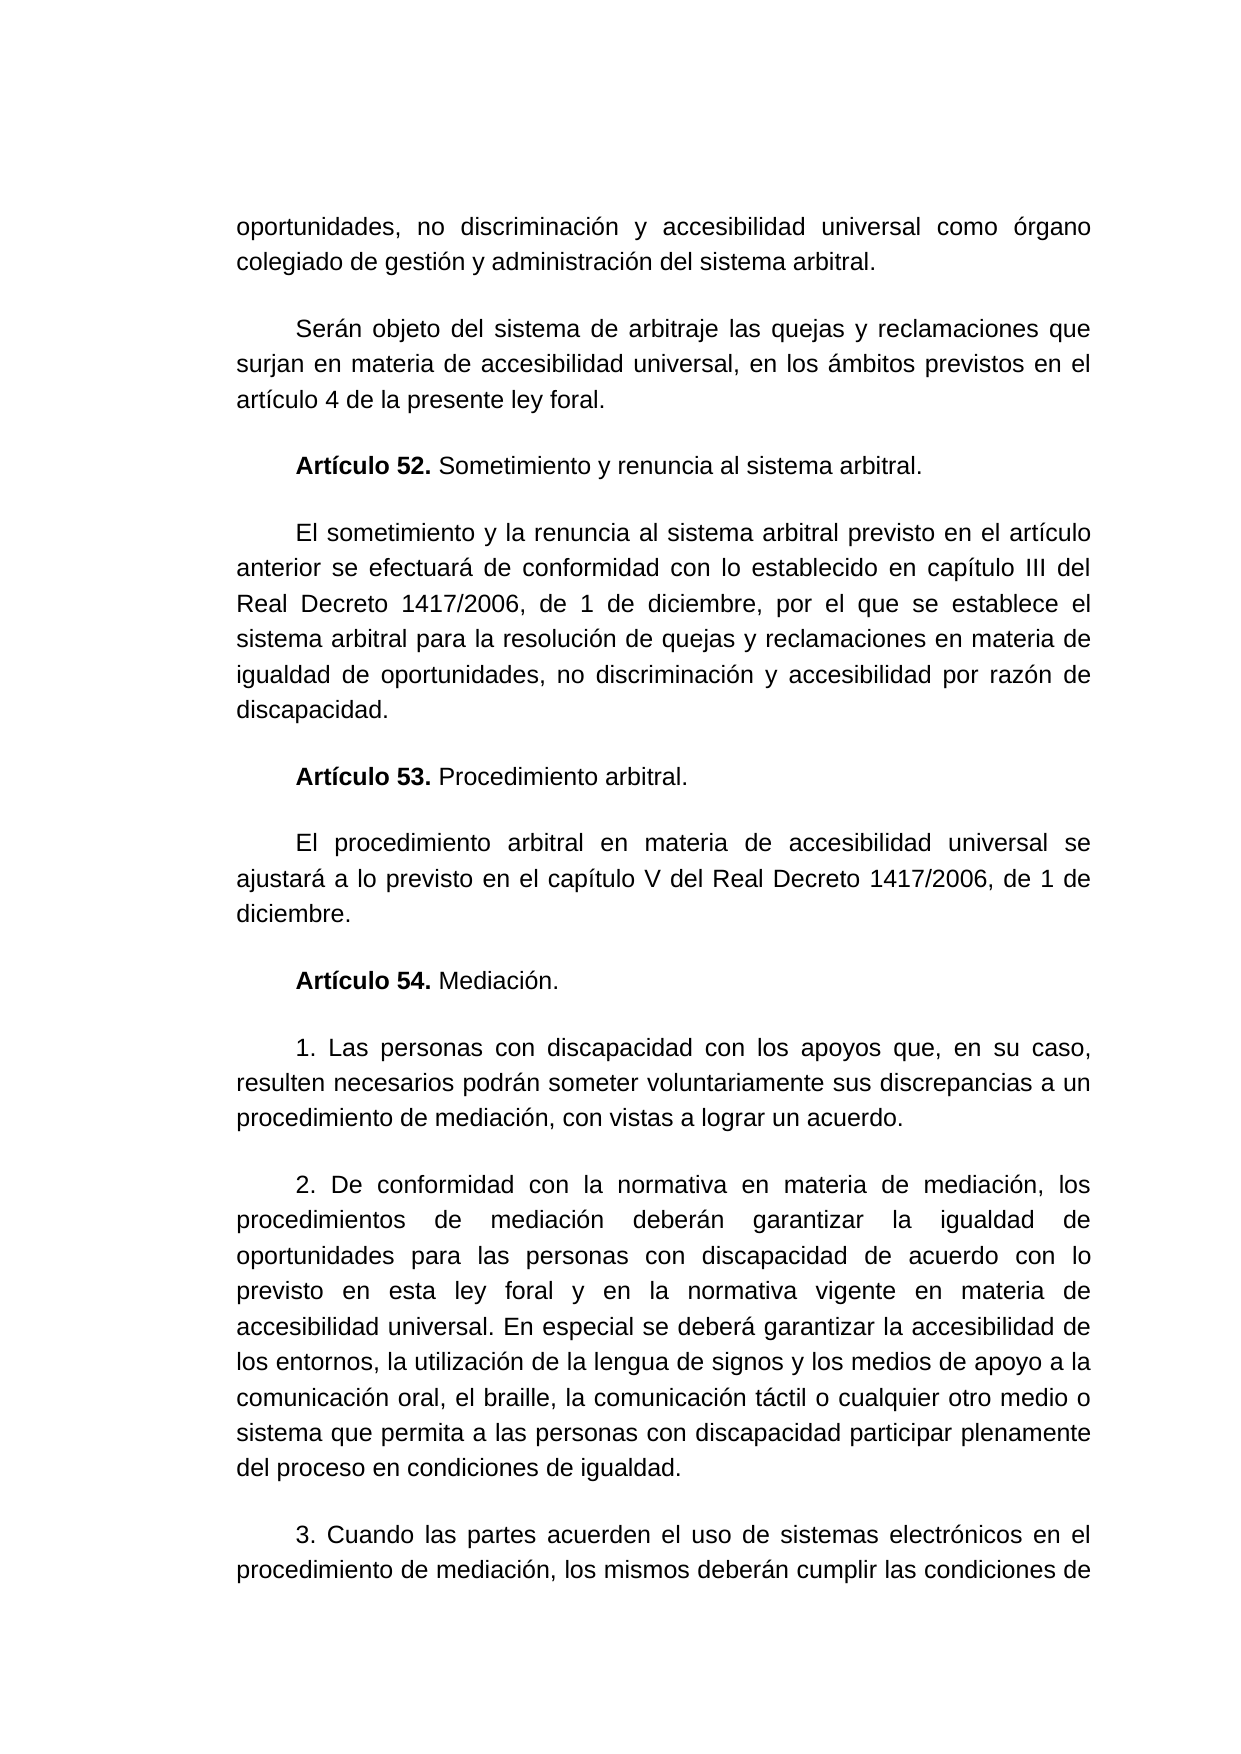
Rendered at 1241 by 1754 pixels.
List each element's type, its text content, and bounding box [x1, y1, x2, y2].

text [236, 207, 1092, 278]
text 1. Las personas con discapacidad con los apoyos que, en su caso, resulten necesarios podrán someter voluntariamente sus discrepancias a un procedimiento de mediación, con vistas a lograr un acuerdo. [236, 1028, 1092, 1134]
text Serán objeto del sistema de arbitraje las quejas y reclamaciones que surjan en materia de accesibilidad universal, en los ámbitos previstos en el artículo 4 de la presente ley foral. [236, 309, 1092, 415]
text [236, 1515, 1092, 1586]
text El sometimiento y la renuncia al sistema arbitral previsto en el artículo anterior se efectuará de conformidad con lo establecido en capítulo III del Real Decreto 1417/2006, de 1 de diciembre, por el que se establece el sistema arbitral para la resolución de quejas y reclamaciones en materia de igualdad de oportunidades, no discriminación y accesibilidad por razón de discapacidad. [236, 513, 1092, 726]
text Artículo 53. Procedimiento arbitral. [236, 757, 1092, 792]
text El procedimiento arbitral en materia de accesibilidad universal se ajustará a lo previsto en el capítulo V del Real Decreto 1417/2006, de 1 de diciembre. [236, 823, 1092, 930]
text Artículo 52. Sometimiento y renuncia al sistema arbitral. [236, 446, 1092, 482]
text Artículo 54. Mediación. [236, 961, 1092, 996]
text 2. De conformidad con la normativa en materia de mediación, los procedimientos de mediación deberán garantizar la igualdad de oportunidades para las personas con discapacidad de acuerdo con lo previsto en esta ley foral y en la normativa vigente en materia de accesibilidad universal. En especial se deberá garantizar la accesibilidad de los entornos, la utilización de la lengua de signos y los medios de apoyo a la comunicación oral, el braille, la comunicación táctil o cualquier otro medio o sistema que permita a las personas con discapacidad participar plenamente del proceso en condiciones de igualdad. [236, 1165, 1092, 1484]
